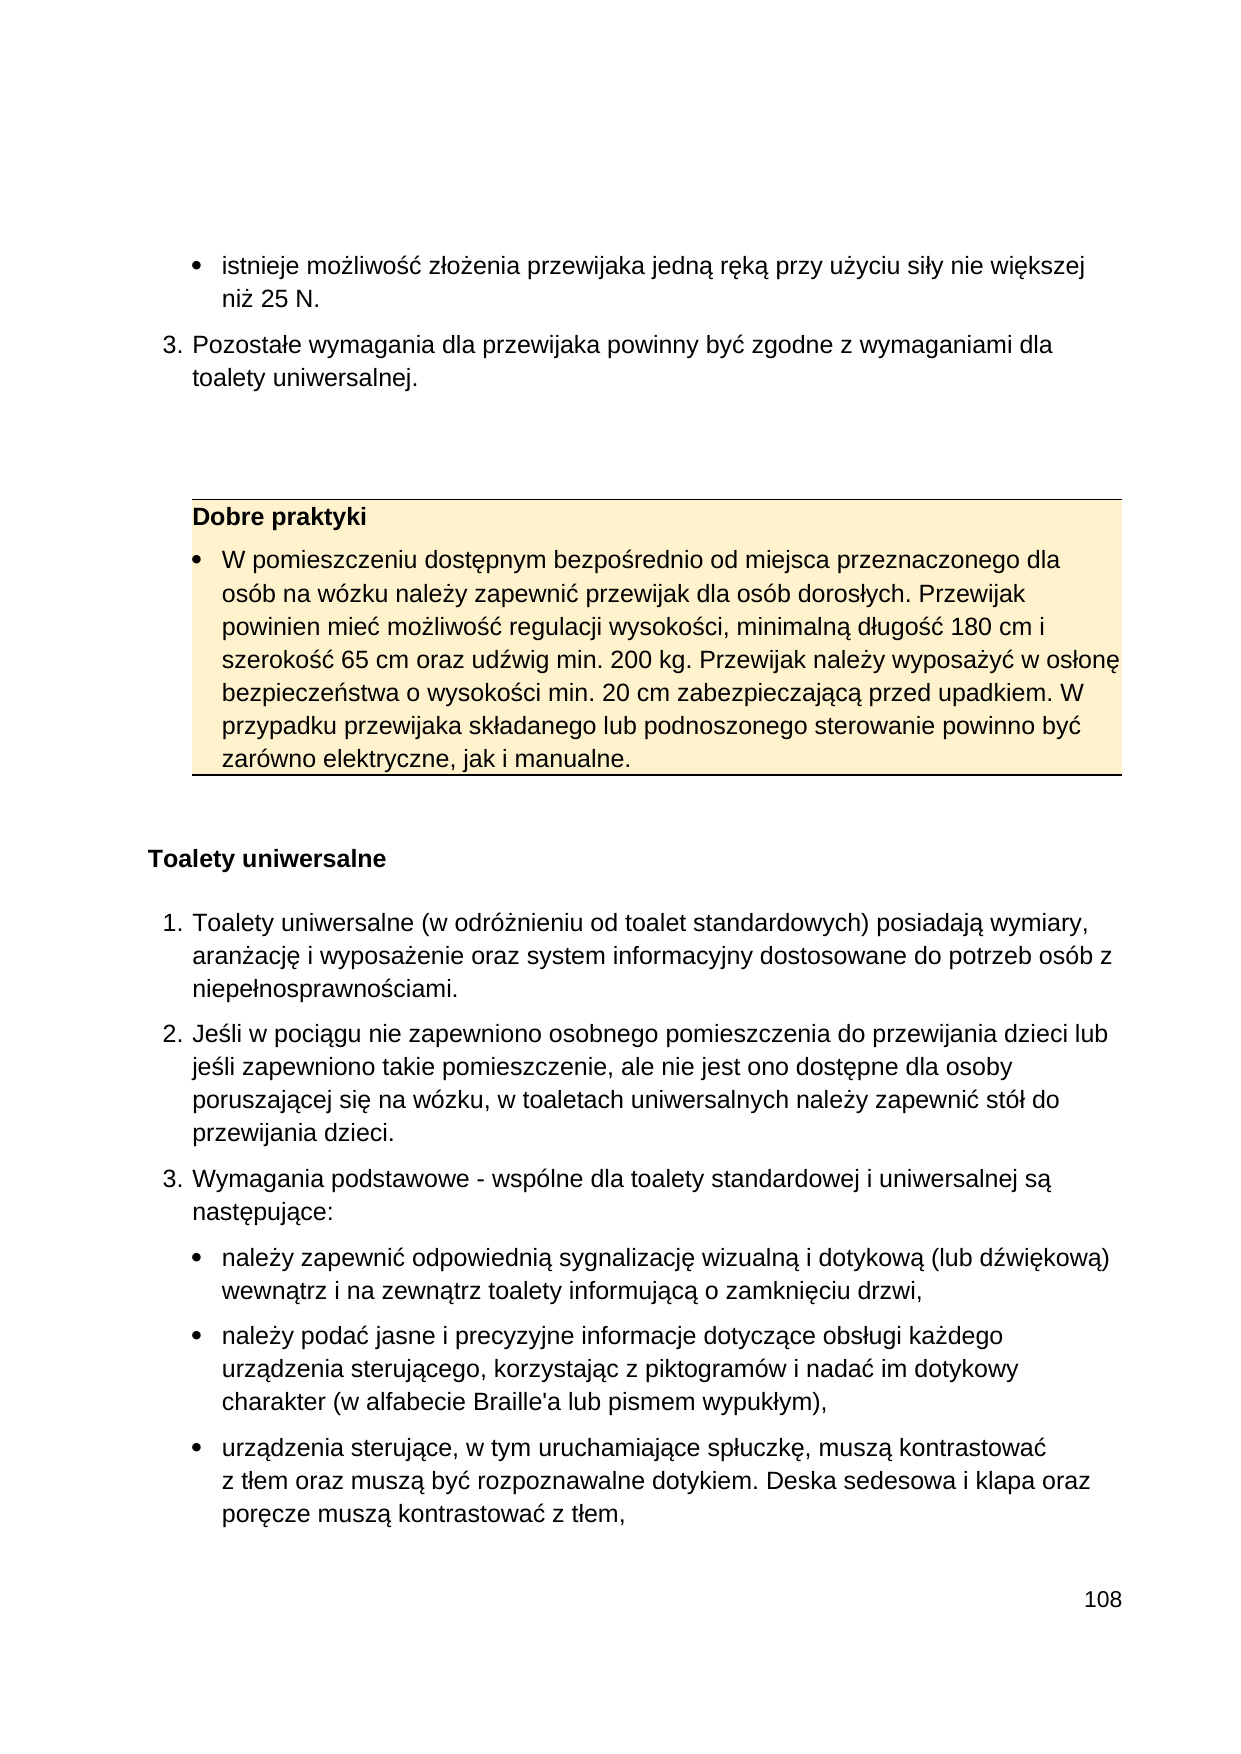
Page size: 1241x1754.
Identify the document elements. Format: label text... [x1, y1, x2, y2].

list Jeśli w pociągu nie zapewniono osobnego pomieszczenia do przewijania dzieci lub jeśli zapewniono takie pomieszczenie, ale nie jest ono dostępne dla osoby poruszającej się na wózku, w toaletach uniwersalnych należy zapewnić stół do przewijania dzieci. [162, 1019, 1122, 1147]
list Toalety uniwersalne (w odróżnieniu od toalet standardowych) posiadają wymiary, aranżację i wyposażenie oraz system informacyjny dostosowane do potrzeb osób z niepełnosprawnościami. [162, 908, 1122, 1003]
list Pozostałe wymagania dla przewijaka powinny być zgodne z wymaganiami dla toalety uniwersalnej. [162, 330, 1122, 391]
list istnieje możliwość złożenia przewijaka jedną ręką przy użyciu siły nie większej niż 25 N. [192, 251, 1122, 313]
list W pomieszczeniu dostępnym bezpośrednio od miejsca przeznaczonego dla osób na wózku należy zapewnić przewijak dla osób dorosłych. Przewijak powinien mieć możliwość regulacji wysokości, minimalną długość 180 cm i szerokość 65 cm oraz udźwig min. 200 kg. Przewijak należy wyposażyć w osłonę bezpieczeństwa o wysokości min. 20 cm zabezpieczającą przed upadkiem. W przypadku przewijaka składanego lub podnoszonego sterowanie powinno być zarówno elektryczne, jak i manualne. [192, 542, 1122, 774]
list należy podać jasne i precyzyjne informacje dotyczące obsługi każdego urządzenia sterującego, korzystając z piktogramów i nadać im dotykowy charakter (w alfabecie Braille'a lub pismem wypukłym), [192, 1321, 1122, 1416]
list Wymagania podstawowe - wspólne dla toalety standardowej i uniwersalnej są następujące: [162, 1164, 1122, 1226]
text Toalety uniwersalne [148, 844, 1122, 873]
text Dobre praktyki [192, 500, 1122, 531]
list należy zapewnić odpowiednią sygnalizację wizualną i dotykową (lub dźwiękową) wewnątrz i na zewnątrz toalety informującą o zamknięciu drzwi, [192, 1242, 1122, 1304]
list urządzenia sterujące, w tym uruchamiające spłuczkę, muszą kontrastować z tłem oraz muszą być rozpoznawalne dotykiem. Deska sedesowa i klapa oraz poręcze muszą kontrastować z tłem, [192, 1433, 1122, 1528]
